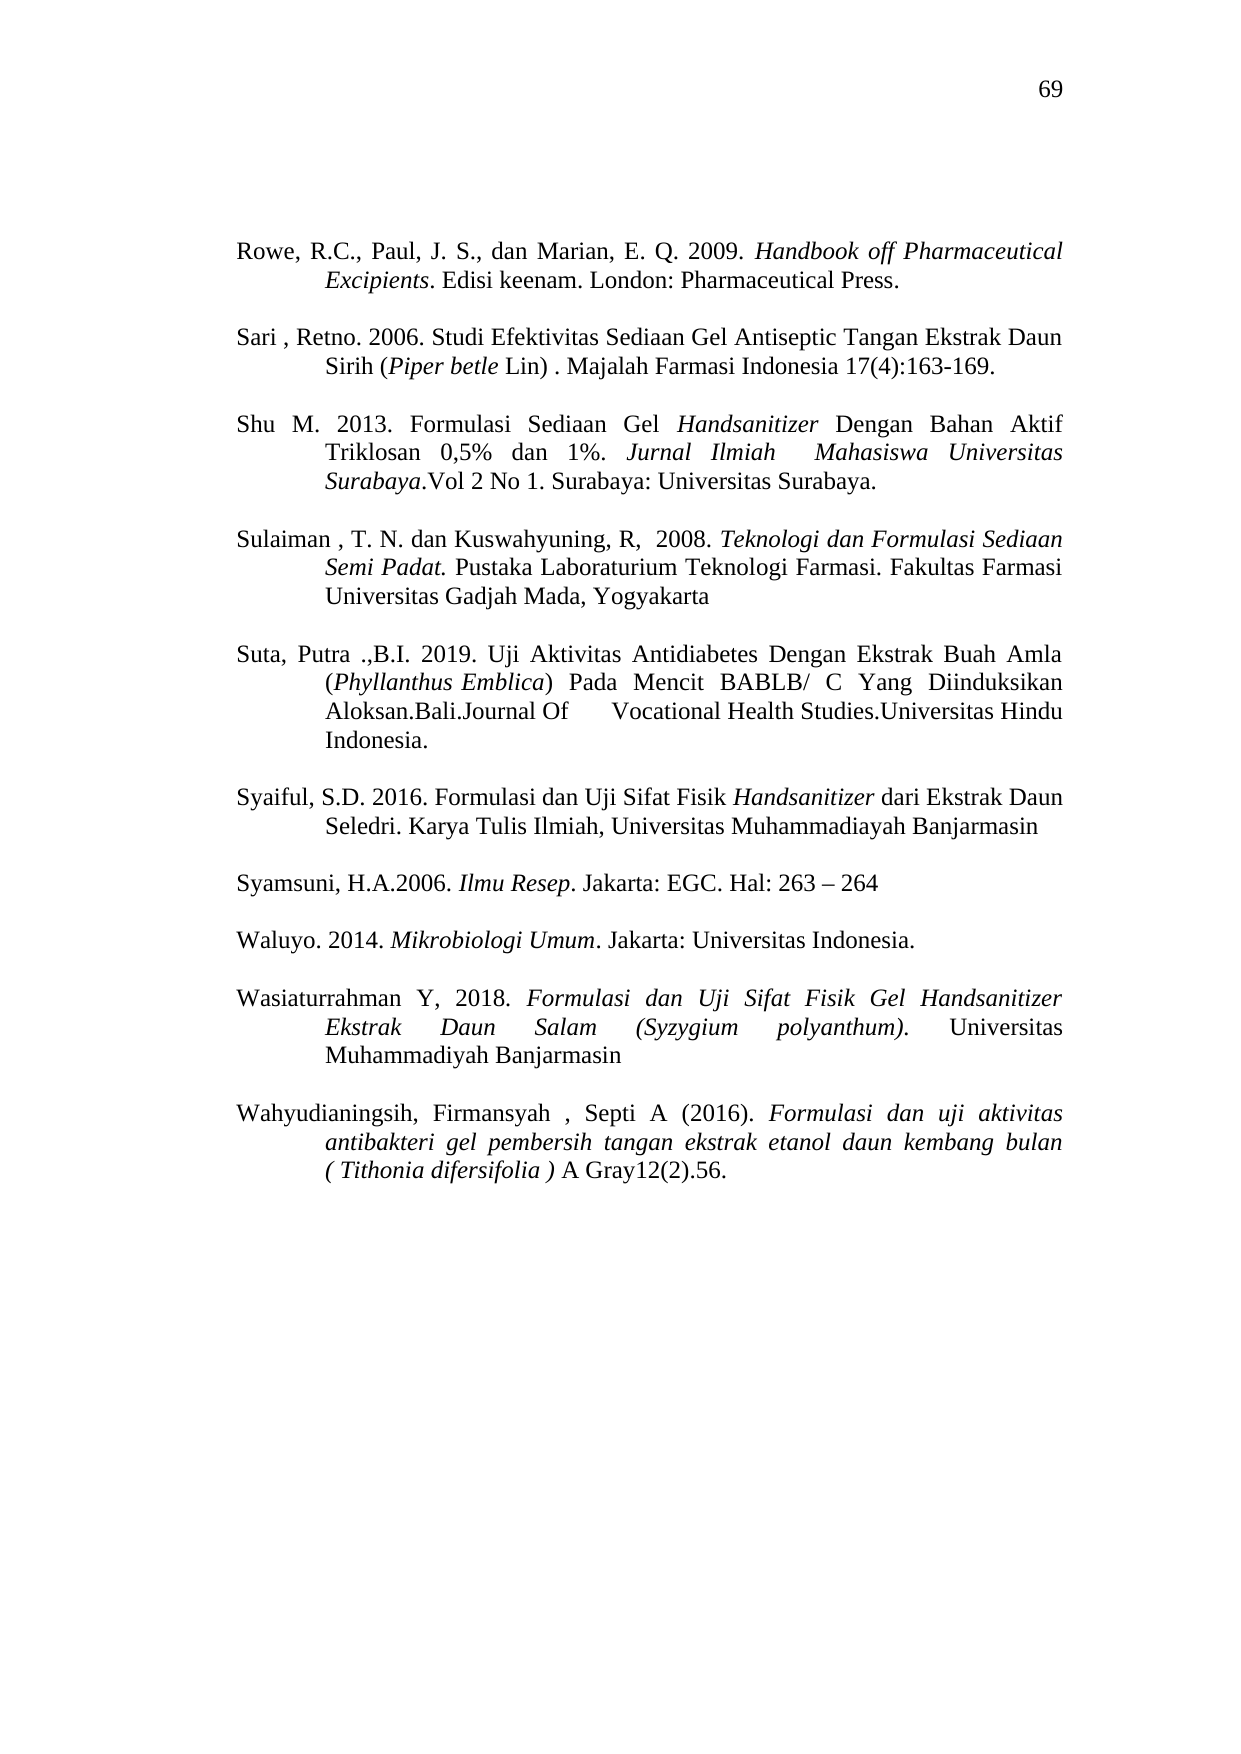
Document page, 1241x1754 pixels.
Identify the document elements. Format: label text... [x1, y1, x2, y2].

text Syaiful, S.D. 2016. Formulasi dan Uji Sifat Fisik Handsanitizer dari Ekstrak Daun Seledri. Karya Tulis Ilmiah, Universitas Muhammadiayah Banjarmasin [236, 782, 1063, 840]
text Sari , Retno. 2006. Studi Efektivitas Sediaan Gel Antiseptic Tangan Ekstrak Daun Sirih (Piper betle Lin) . Majalah Farmasi Indonesia 17(4):163-169. [236, 322, 1063, 380]
text Syamsuni, H.A.2006. Ilmu Resep. Jakarta: EGC. Hal: 263 – 264 [236, 868, 1063, 897]
text Sulaiman , T. N. dan Kuswahyuning, R, 2008. Teknologi dan Formulasi Sediaan Semi Padat. Pustaka Laboraturium Teknologi Farmasi. Fakultas Farmasi Universitas Gadjah Mada, Yogyakarta [236, 524, 1063, 610]
text Suta, Putra .,B.I. 2019. Uji Aktivitas Antidiabetes Dengan Ekstrak Buah Amla (Phyllanthus Emblica) Pada Mencit BABLB/ C Yang Diinduksikan Aloksan.Bali.Journal Of Vocational Health Studies.Universitas Hindu Indonesia. [236, 639, 1063, 754]
text Wasiaturrahman Y, 2018. Formulasi dan Uji Sifat Fisik Gel Handsanitizer Ekstrak Daun Salam (Syzygium polyanthum). Universitas Muhammadiyah Banjarmasin [236, 983, 1063, 1069]
text Wahyudianingsih, Firmansyah , Septi A (2016). Formulasi dan uji aktivitas antibakteri gel pembersih tangan ekstrak etanol daun kembang bulan ( Tithonia difersifolia ) A Gray12(2).56. [236, 1098, 1063, 1184]
text Waluyo. 2014. Mikrobiologi Umum. Jakarta: Universitas Indonesia. [236, 926, 1063, 954]
text Rowe, R.C., Paul, J. S., dan Marian, E. Q. 2009. Handbook off Pharmaceutical Excipients. Edisi keenam. London: Pharmaceutical Press. [236, 236, 1063, 294]
text Shu M. 2013. Formulasi Sediaan Gel Handsanitizer Dengan Bahan Aktif Triklosan 0,5% dan 1%. Jurnal Ilmiah Mahasiswa Universitas Surabaya.Vol 2 No 1. Surabaya: Universitas Surabaya. [236, 409, 1063, 495]
